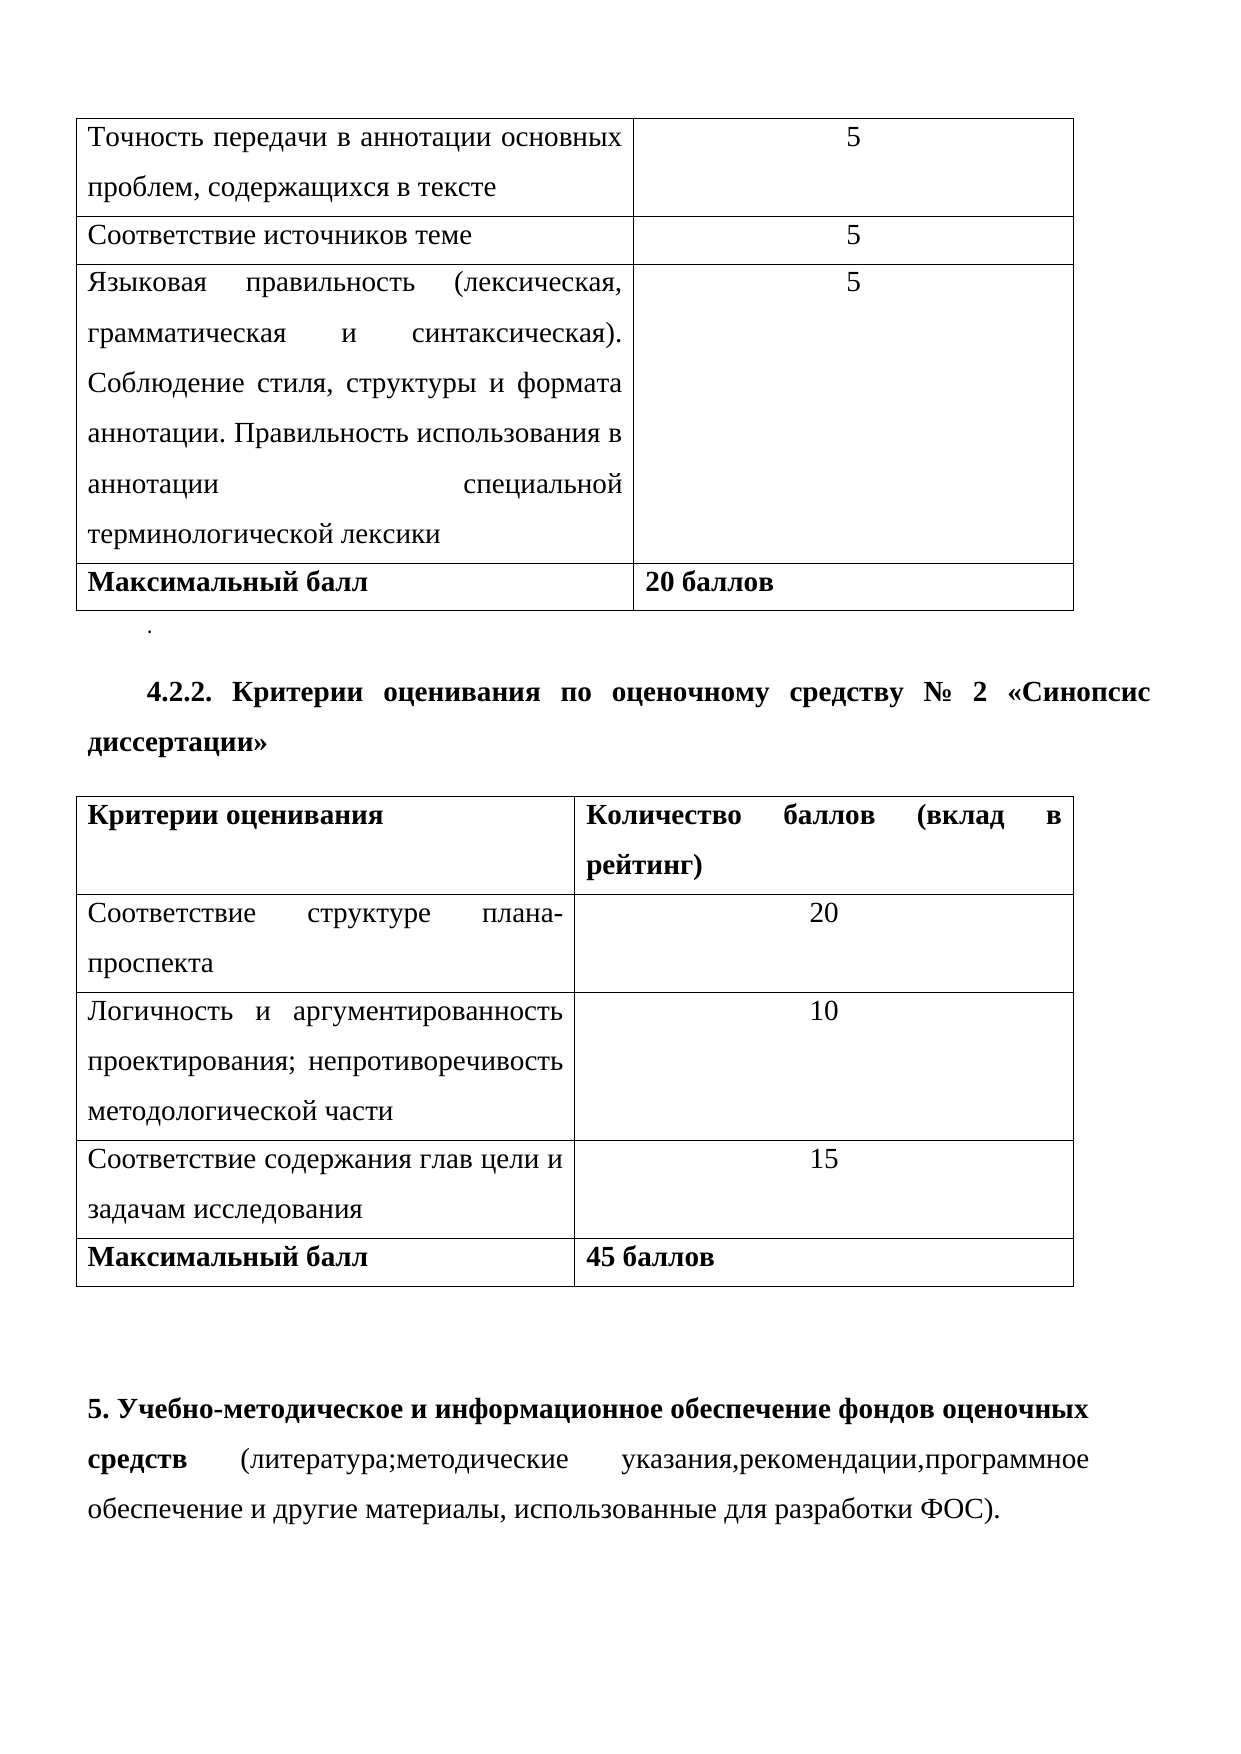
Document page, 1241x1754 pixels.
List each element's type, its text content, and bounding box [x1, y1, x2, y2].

text 5. Учебно-методическое и информационное обеспечение фондов оценочных средств (литература;методические указания,рекомендации,программное обеспечение и другие материалы, использованные для разработки ФОС). [87, 1391, 1089, 1525]
table_cell Соответствие содержания глав цели и задачам исследования [77, 1141, 574, 1238]
table_cell Максимальный балл [77, 1239, 574, 1286]
table_cell 5 [634, 217, 1073, 263]
table_header Количество баллов (вклад в рейтинг) [575, 797, 1073, 894]
table_cell 20 [575, 895, 1073, 992]
table_cell 5 [634, 119, 1073, 216]
table_cell 20 баллов [634, 564, 1073, 610]
table_cell Максимальный балл [77, 564, 633, 610]
table_cell Соответствие структуре плана-проспекта [77, 895, 574, 992]
table_cell 10 [575, 993, 1073, 1140]
table_cell Соответствие источников теме [77, 217, 633, 263]
text . [87, 611, 1152, 639]
text 4.2.2. Критерии оценивания по оценочному средству № 2 «Синопсис диссертации» [87, 674, 1152, 758]
table_cell 15 [575, 1141, 1073, 1238]
table_cell Логичность и аргументированность проектирования; непротиворечивость методологической части [77, 993, 574, 1140]
table_cell Языковая правильность (лексическая, грамматическая и синтаксическая). Соблюдение стиля, структуры и формата аннотации. Правильность использования в аннотации специальной терминологической лексики [77, 265, 633, 563]
table_header Критерии оценивания [77, 797, 574, 894]
table_cell 45 баллов [575, 1239, 1073, 1286]
table_cell 5 [634, 265, 1073, 563]
table_cell Точность передачи в аннотации основных проблем, содержащихся в тексте [77, 119, 633, 216]
